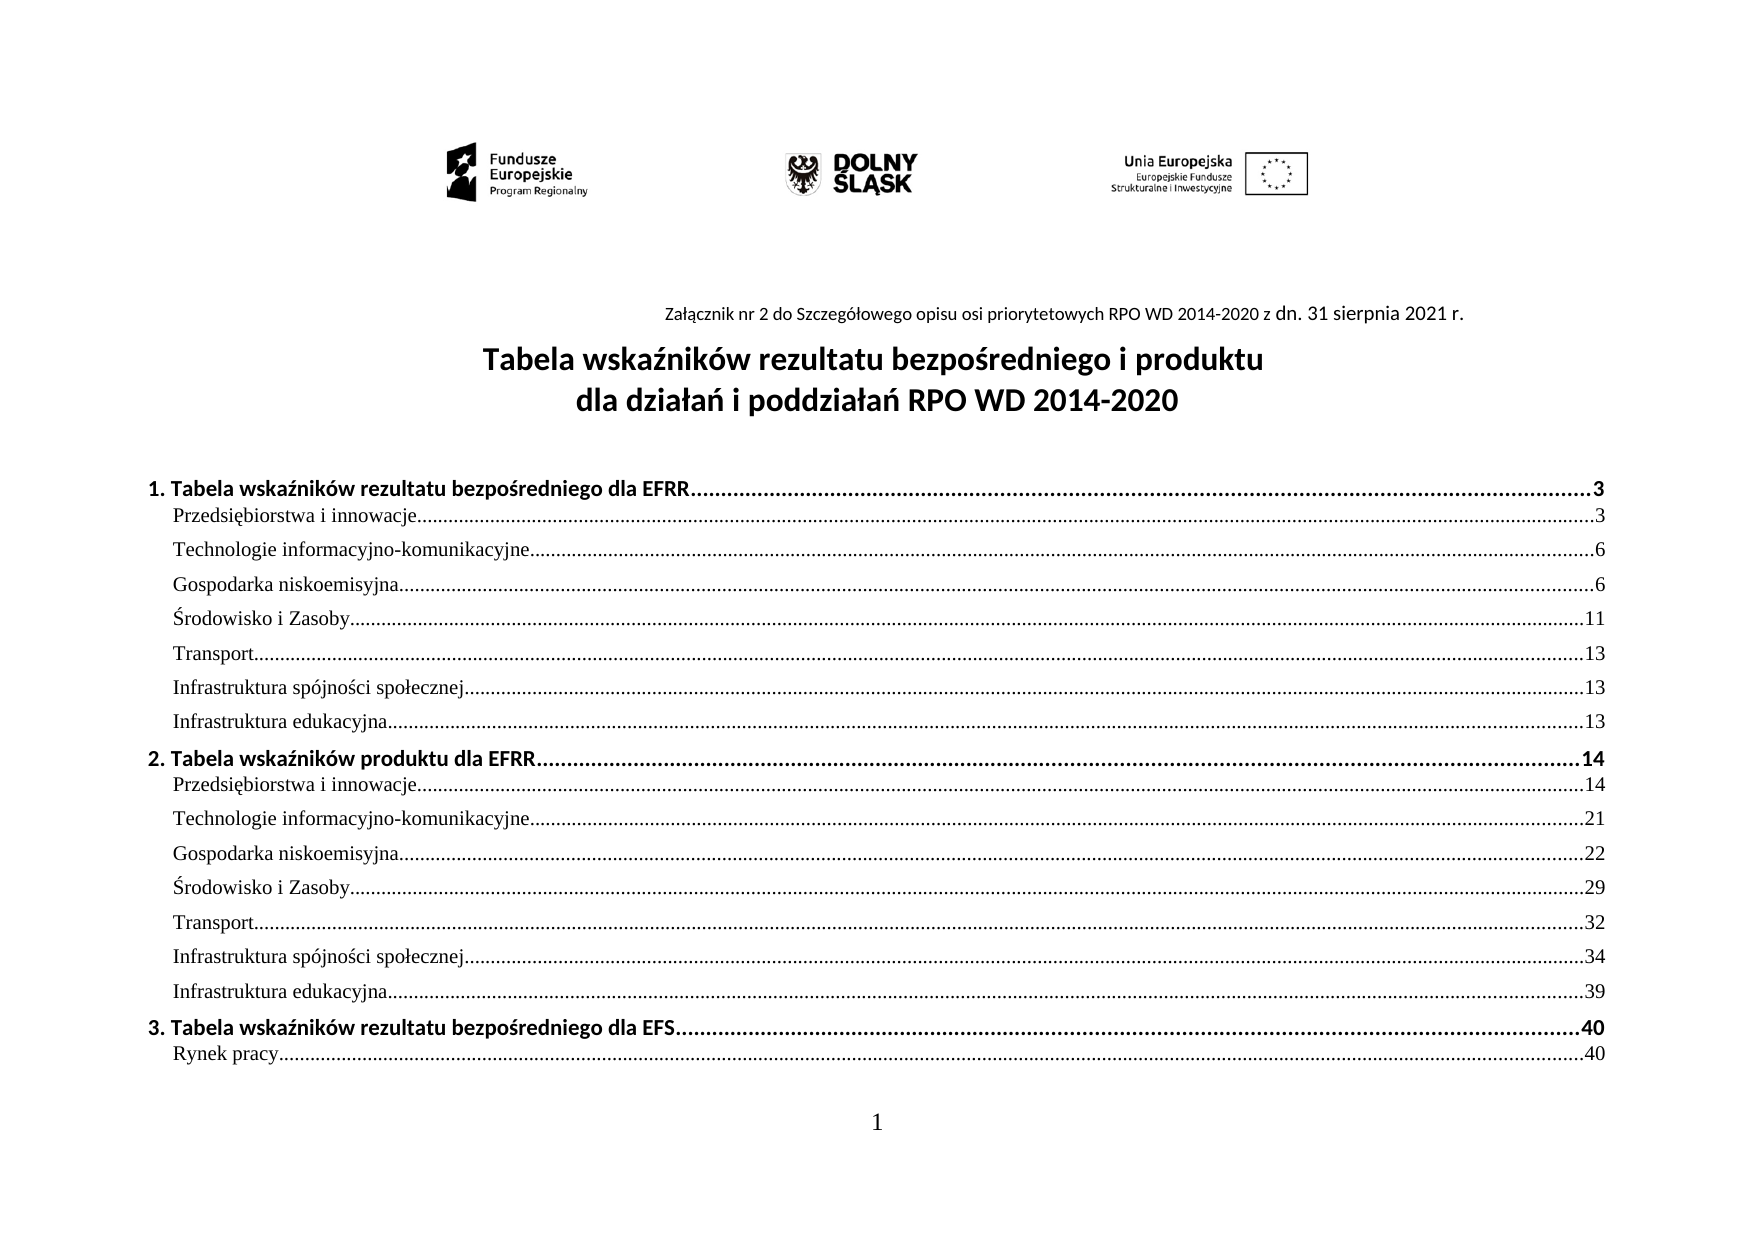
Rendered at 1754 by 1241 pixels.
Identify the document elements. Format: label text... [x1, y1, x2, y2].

text Załącznik nr 2 do Szczegółowego opisu osi priorytetowych RPO WD 2014-2020 z dn. 31 sierpnia 2021 r. [665, 300, 1606, 326]
text Przedsiębiorstwa i innowacje 14 [173, 772, 1606, 796]
text Infrastruktura spójności społecznej 13 [173, 675, 1606, 699]
text Środowisko i Zasoby 11 [173, 606, 1606, 630]
picture [387, 88, 1367, 252]
text Tabela wskaźników rezultatu bezpośredniego i produktu dla działań i poddziałań RPO WD 2014-2020 [148, 338, 1606, 420]
text Technologie informacyjno-komunikacyjne 6 [173, 537, 1606, 561]
text Rynek pracy 40 [173, 1041, 1606, 1065]
text Infrastruktura edukacyjna 39 [173, 979, 1606, 1003]
text Technologie informacyjno-komunikacyjne 21 [173, 806, 1606, 830]
text 2. Tabela wskaźników produktu dla EFRR 14 [148, 744, 1606, 772]
text Przedsiębiorstwa i innowacje 3 [173, 502, 1606, 527]
text Środowisko i Zasoby 29 [173, 875, 1606, 899]
text Transport 32 [173, 910, 1606, 934]
text Gospodarka niskoemisyjna 6 [173, 571, 1606, 596]
text 3. Tabela wskaźników rezultatu bezpośredniego dla EFS 40 [148, 1013, 1606, 1041]
text Transport 13 [173, 640, 1606, 664]
text Gospodarka niskoemisyjna 22 [173, 841, 1606, 865]
text 1. Tabela wskaźników rezultatu bezpośredniego dla EFRR 3 [148, 474, 1606, 502]
text Infrastruktura spójności społecznej 34 [173, 944, 1606, 968]
text Infrastruktura edukacyjna 13 [173, 709, 1606, 733]
